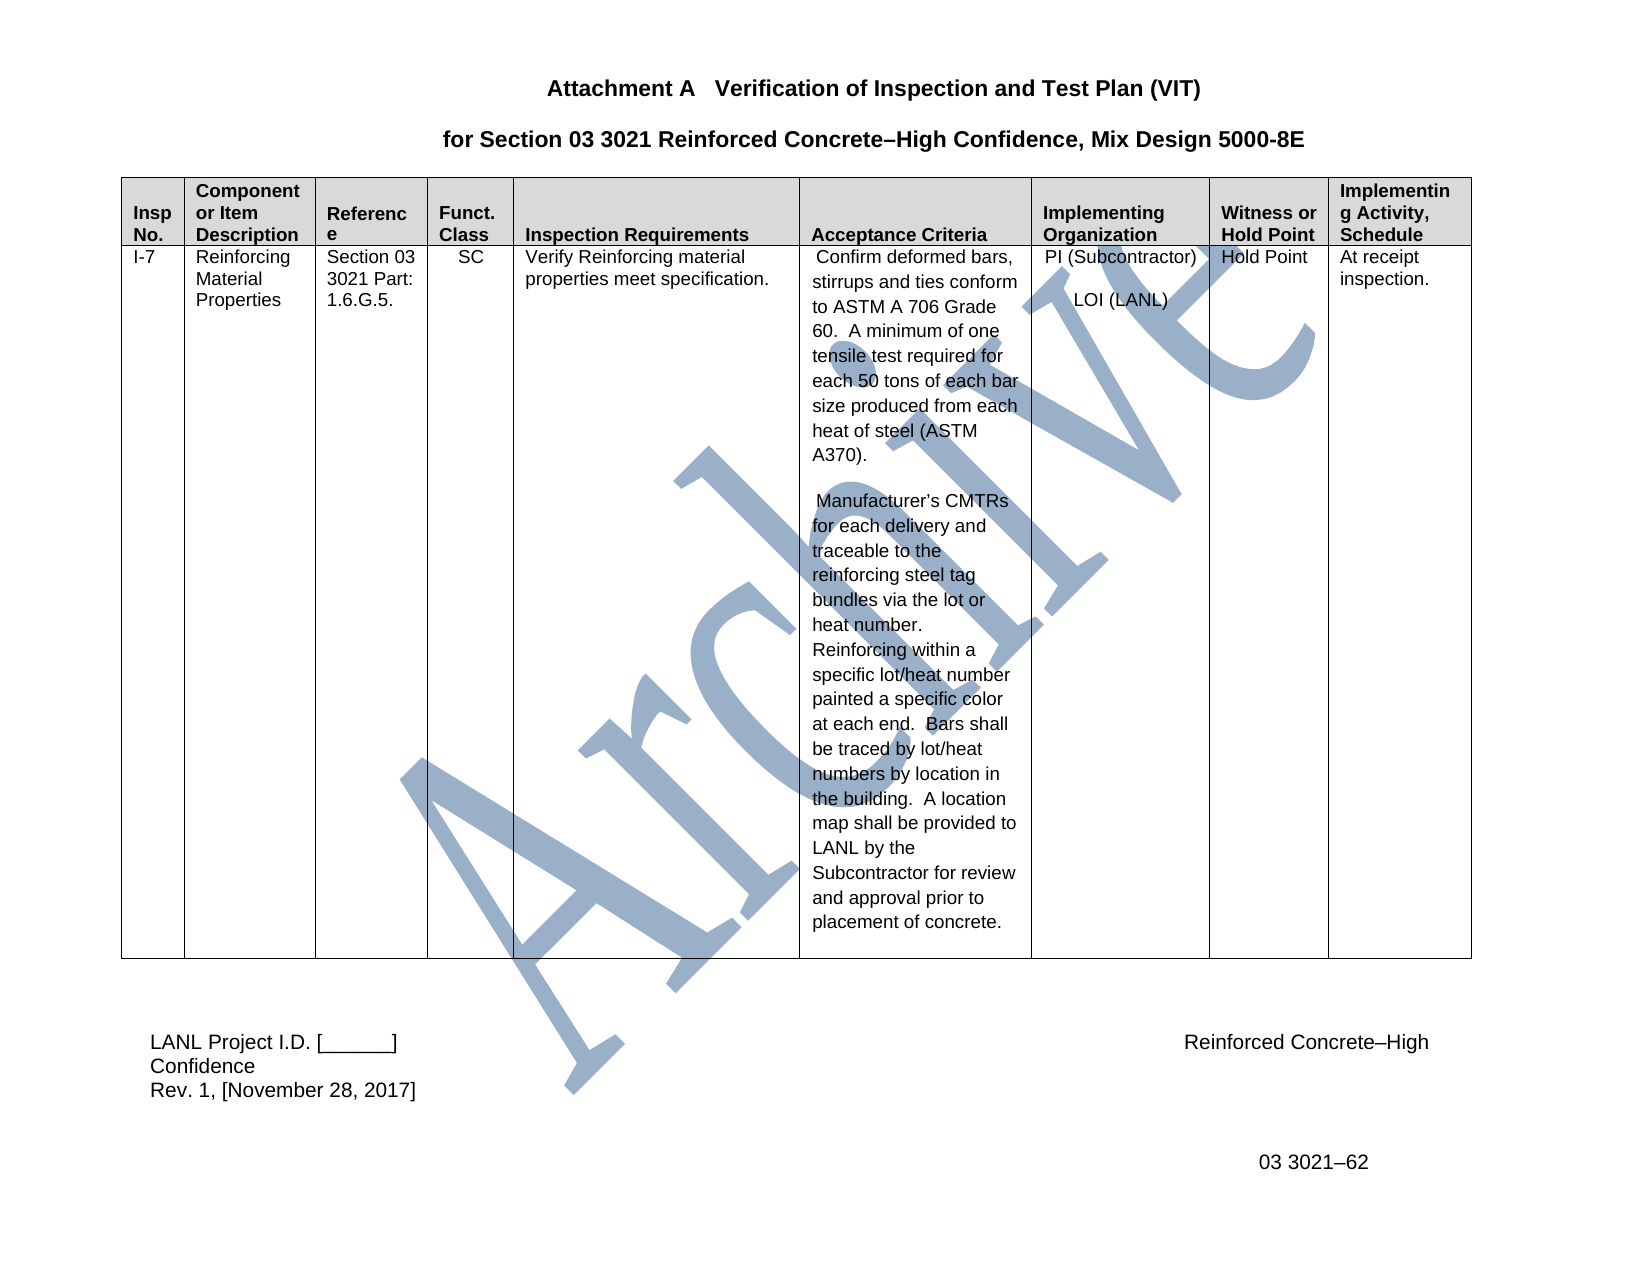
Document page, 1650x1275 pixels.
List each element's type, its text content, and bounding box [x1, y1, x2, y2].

table_cell Hold Point [1210, 246, 1328, 958]
table_header Component or Item Description [185, 178, 315, 245]
table_cell PI (Subcontractor) LOI (LANL) [1032, 246, 1209, 958]
table_cell I-7 [122, 246, 184, 958]
table_header Insp No. [122, 178, 184, 245]
table_header Acceptance Criteria [800, 178, 1031, 245]
table_header Implementing Organization [1032, 178, 1209, 245]
table_header Witness or Hold Point [1210, 178, 1328, 245]
table_cell SC [428, 246, 513, 958]
table_cell Section 03 3021 Part: 1.6.G.5. [316, 246, 427, 958]
table_cell Confirm deformed bars, stirrups and ties conform to ASTM A 706 Grade 60. A minimum of one tensile test required for each 50 tons of each bar size produced from each heat of steel (ASTM A370). Manufacturer’s CMTRs for each delivery and traceable to the reinforcing steel tag bundles via the lot or heat number. Reinforcing within a specific lot/heat number painted a specific color at each end. Bars shall be traced by lot/heat numbers by location in the building. A location map shall be provided to LANL by the Subcontractor for review and approval prior to placement of concrete. [800, 246, 1031, 958]
table_header Implementing Activity, Schedule [1329, 178, 1471, 245]
table_cell At receipt inspection. [1329, 246, 1471, 958]
table_header Reference [316, 178, 427, 245]
table_header Funct. Class [428, 178, 513, 245]
table_cell Reinforcing Material Properties [185, 246, 315, 958]
table_cell Verify Reinforcing material properties meet specification. [514, 246, 799, 958]
table_header Inspection Requirements [514, 178, 799, 245]
